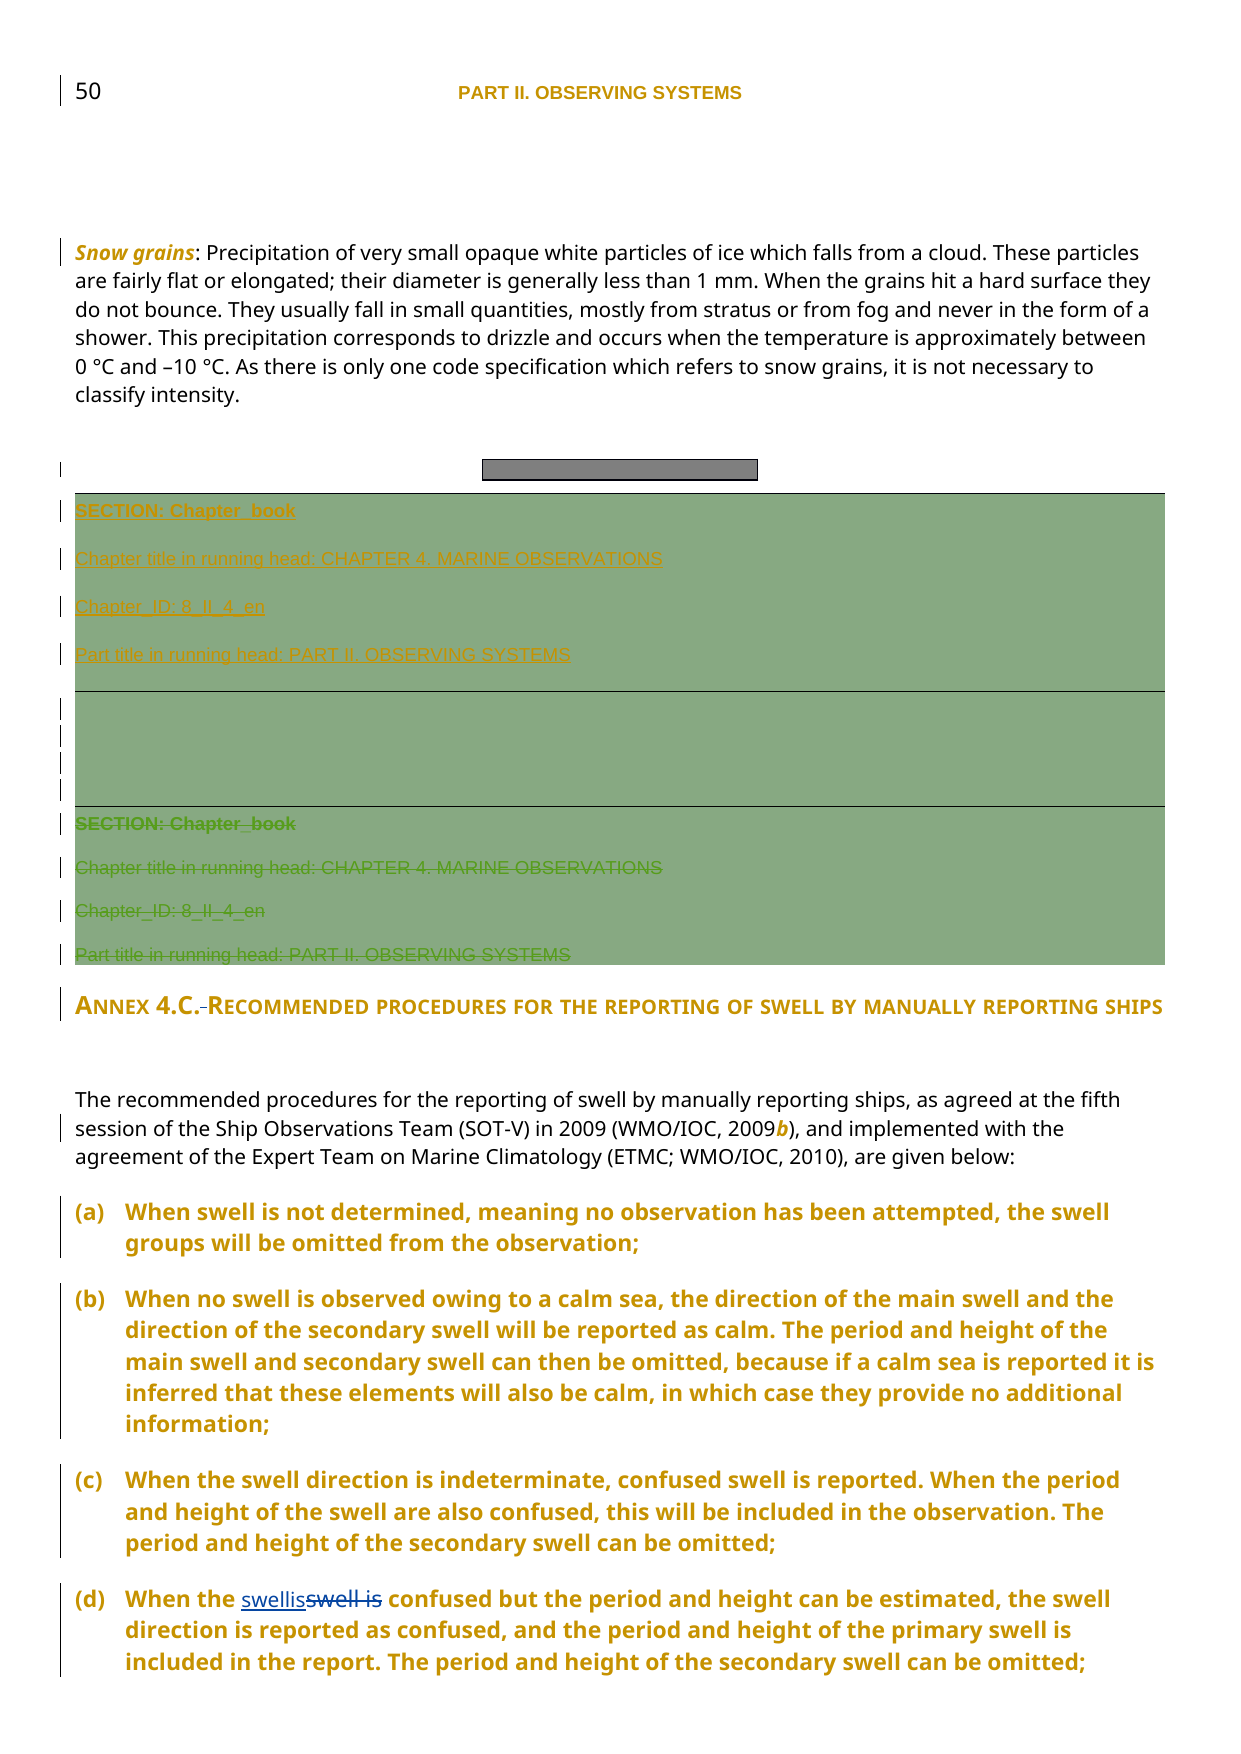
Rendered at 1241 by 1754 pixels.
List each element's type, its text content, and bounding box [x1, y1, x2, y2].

text Snow grains: Precipitation of very small opaque white particles of ice which falls from a cloud. These particles are fairly flat or elongated; their diameter is generally less than 1 mm. When the grains hit a hard surface they do not bounce. They usually fall in small quantities, mostly from stratus or from fog and never in the form of a shower. This precipitation corresponds to drizzle and occurs when the temperature is approximately between 0 °C and –10 °C. As there is only one code specification which refers to snow grains, it is not necessary to classify intensity. [75, 238, 1165, 409]
text (c) When the swell direction is indeterminate, confused swell is reported. When the period and height of the swell are also confused, this will be included in the observation. The period and height of the secondary swell can be omitted; [75, 1464, 1165, 1558]
text The recommended procedures for the reporting of swell by manually reporting ships, as agreed at the fifth session of the Ship Observations Team (SOT-V) in 2009 (WMO/IOC, 2009b), and implemented with the agreement of the Expert Team on Marine Climatology (ETMC; WMO/IOC, 2010), are given below: [75, 1085, 1165, 1171]
text Annex 4.C.Recommended procedures for the reporting of swell by manually reporting ships [75, 987, 1165, 1021]
text (d) When the confused but the period and height can be estimated, the swell direction is reported as confused, and the period and height of the primary swell is included in the report. The period and height of the secondary swell can be omitted; [75, 1583, 1165, 1677]
text (b) When no swell is observed owing to a calm sea, the direction of the main swell and the direction of the secondary swell will be reported as calm. The period and height of the main swell and secondary swell can then be omitted, because if a calm sea is reported it is inferred that these elements will also be calm, in which case they provide no additional information; [75, 1283, 1165, 1439]
text (a) When swell is not determined, meaning no observation has been attempted, the swell groups will be omitted from the observation; [75, 1196, 1165, 1258]
